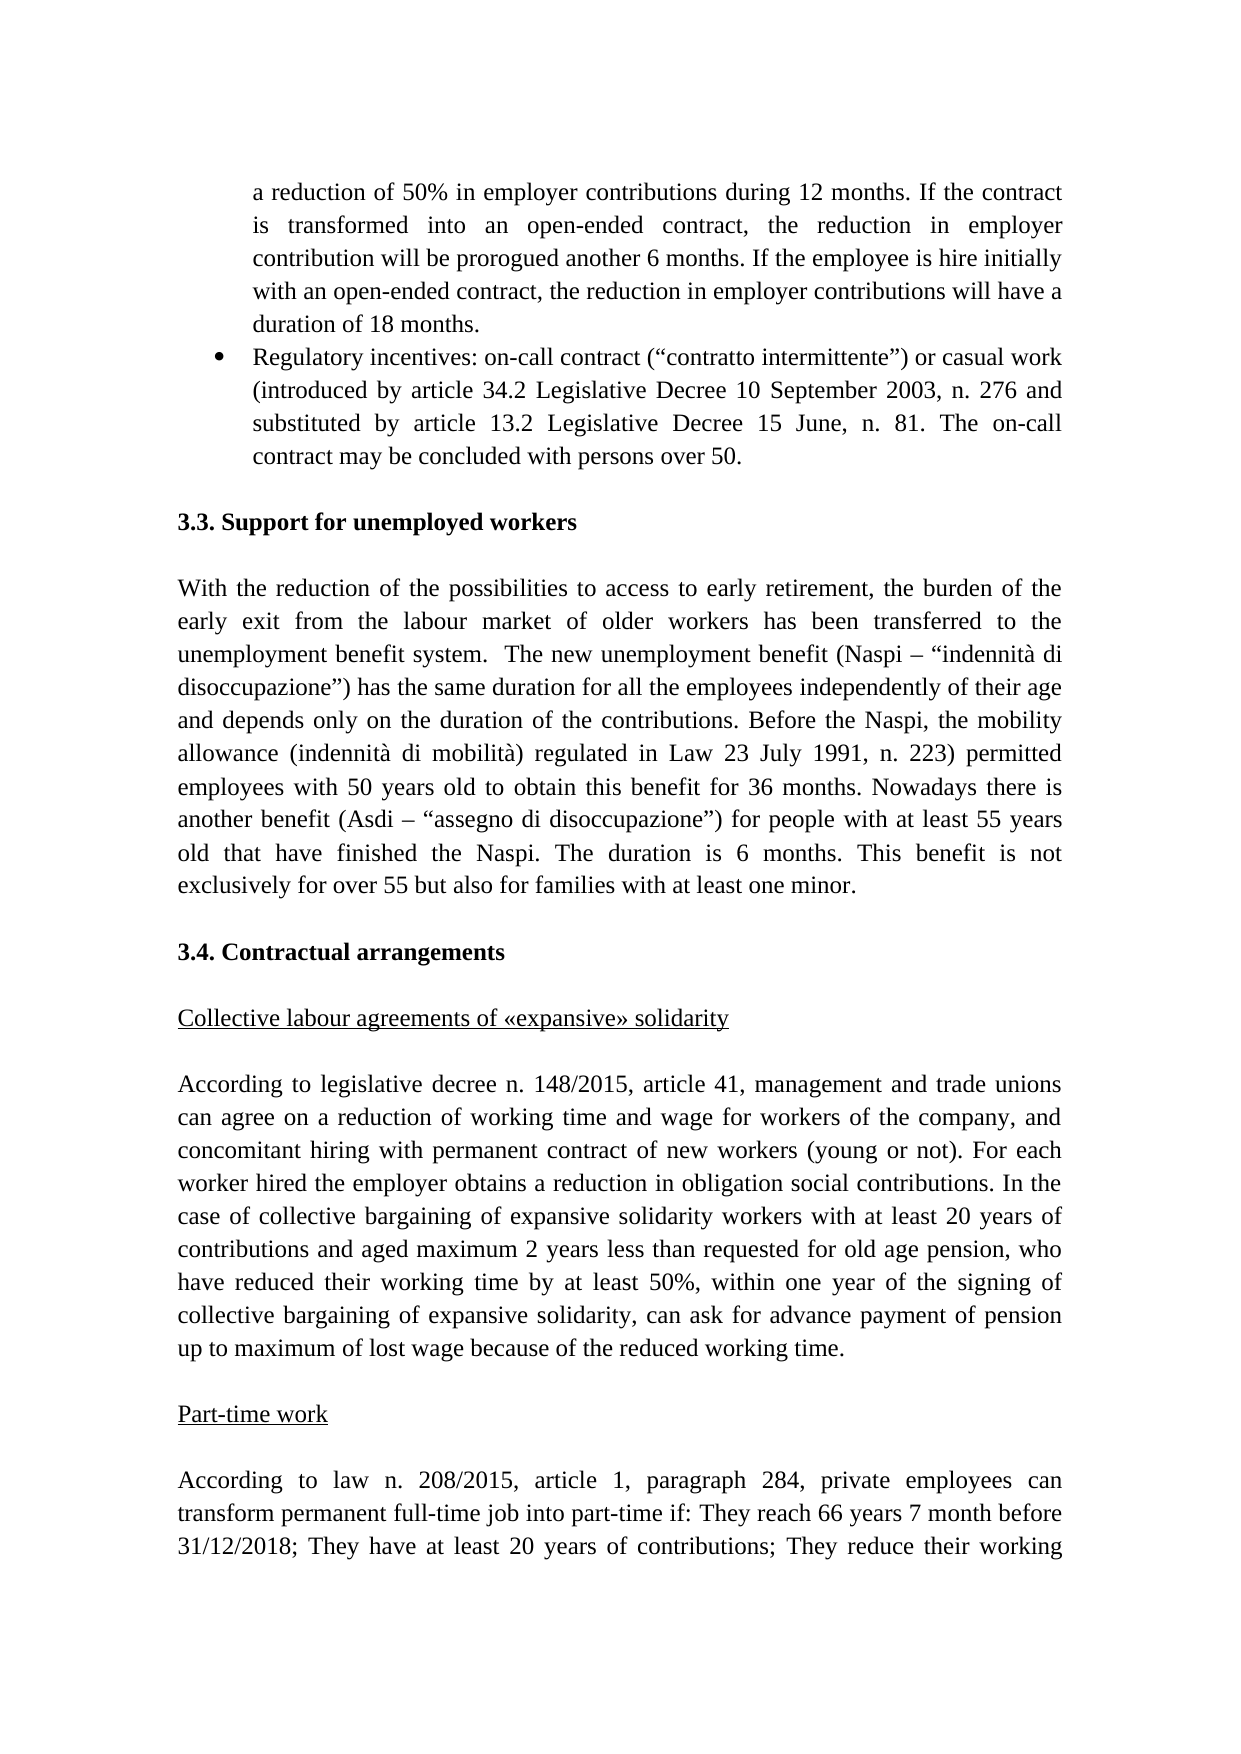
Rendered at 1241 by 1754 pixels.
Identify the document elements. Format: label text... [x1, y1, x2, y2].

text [177, 1465, 1063, 1560]
text With the reduction of the possibilities to access to early retirement, the burden of the early exit from the labour market of older workers has been transferred to the unemployment benefit system. The new unemployment benefit (Naspi – “indennità di disoccupazione”) has the same duration for all the employees independently of their age and depends only on the duration of the contributions. Before the Naspi, the mobility allowance (indennità di mobilità) regulated in Law 23 July 1991, n. 223) permitted employees with 50 years old to obtain this benefit for 36 months. Nowadays there is another benefit (Asdi – “assegno di disoccupazione”) for people with at least 55 years old that have finished the Naspi. The duration is 6 months. This benefit is not exclusively for over 55 but also for families with at least one minor. [177, 573, 1063, 899]
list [215, 177, 1063, 338]
text Collective labour agreements of «expansive» solidarity [177, 1003, 1063, 1031]
text Part-time work [177, 1399, 1063, 1428]
text 3.3. Support for unemployed workers [177, 507, 1063, 536]
list Regulatory incentives: on-call contract (“contratto intermittente”) or casual work (introduced by article 34.2 Legislative Decree 10 September 2003, n. 276 and substituted by article 13.2 Legislative Decree 15 June, n. 81. The on-call contract may be concluded with persons over 50. [215, 342, 1063, 470]
text 3.4. Contractual arrangements [177, 937, 1063, 965]
text According to legislative decree n. 148/2015, article 41, management and trade unions can agree on a reduction of working time and wage for workers of the company, and concomitant hiring with permanent contract of new workers (young or not). For each worker hired the employer obtains a reduction in obligation social contributions. In the case of collective bargaining of expansive solidarity workers with at least 20 years of contributions and aged maximum 2 years less than requested for old age pension, who have reduced their working time by at least 50%, within one year of the signing of collective bargaining of expansive solidarity, can ask for advance payment of pension up to maximum of lost wage because of the reduced working time. [177, 1069, 1063, 1362]
